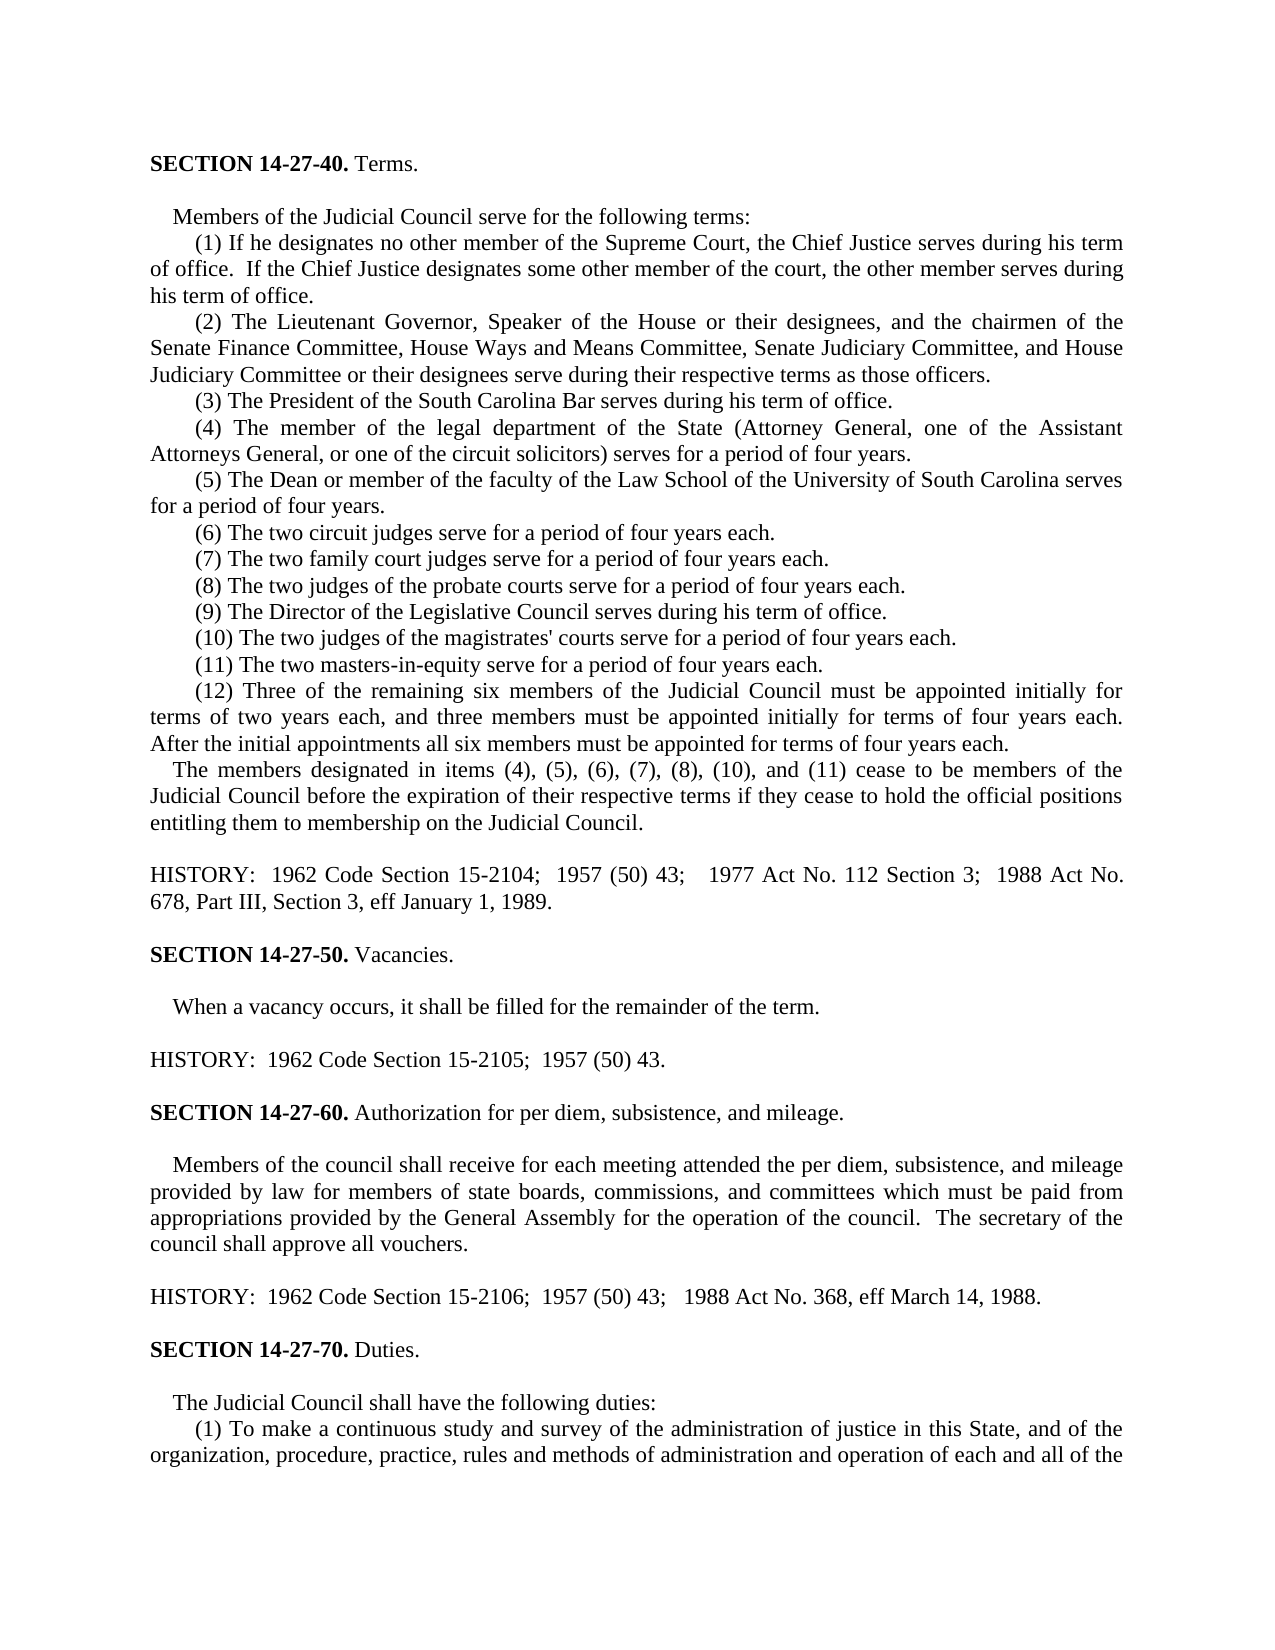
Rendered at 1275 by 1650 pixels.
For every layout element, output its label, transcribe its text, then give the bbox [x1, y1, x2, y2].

text Members of the Judicial Council serve for the following terms: [150, 203, 1125, 229]
text (8) The two judges of the probate courts serve for a period of four years each. [150, 572, 1125, 598]
text (2) The Lieutenant Governor, Speaker of the House or their designees, and the chairmen of the Senate Finance Committee, House Ways and Means Committee, Senate Judiciary Committee, and House Judiciary Committee or their designees serve during their respective terms as those officers. [150, 308, 1125, 387]
text (12) Three of the remaining six members of the Judicial Council must be appointed initially for terms of two years each, and three members must be appointed initially for terms of four years each. After the initial appointments all six members must be appointed for terms of four years each. [150, 677, 1125, 756]
text The members designated in items (4), (5), (6), (7), (8), (10), and (11) cease to be members of the Judicial Council before the expiration of their respective terms if they cease to hold the official positions entitling them to membership on the Judicial Council. [150, 756, 1125, 835]
text The Judicial Council shall have the following duties: [150, 1389, 1125, 1415]
text (7) The two family court judges serve for a period of four years each. [150, 545, 1125, 572]
text HISTORY: 1962 Code Section 15-2105; 1957 (50) 43. [150, 1046, 1125, 1072]
text SECTION 14-27-70. Duties. [150, 1336, 1125, 1362]
text (6) The two circuit judges serve for a period of four years each. [150, 519, 1125, 545]
text SECTION 14-27-50. Vacancies. [150, 941, 1125, 967]
text (10) The two judges of the magistrates' courts serve for a period of four years each. [150, 624, 1125, 651]
text SECTION 14-27-40. Terms. [150, 150, 1125, 176]
text SECTION 14-27-60. Authorization for per diem, subsistence, and mileage. [150, 1099, 1125, 1125]
text (9) The Director of the Legislative Council serves during his term of office. [150, 598, 1125, 624]
text (3) The President of the South Carolina Bar serves during his term of office. [150, 387, 1125, 413]
text HISTORY: 1962 Code Section 15-2104; 1957 (50) 43; 1977 Act No. 112 Section 3; 1988 Act No. 678, Part III, Section 3, eff January 1, 1989. [150, 862, 1125, 914]
text (1) If he designates no other member of the Supreme Court, the Chief Justice serves during his term of office. If the Chief Justice designates some other member of the court, the other member serves during his term of office. [150, 229, 1125, 308]
text When a vacancy occurs, it shall be filled for the remainder of the term. [150, 993, 1125, 1020]
text (5) The Dean or member of the faculty of the Law School of the University of South Carolina serves for a period of four years. [150, 466, 1125, 519]
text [150, 1415, 1125, 1468]
text HISTORY: 1962 Code Section 15-2106; 1957 (50) 43; 1988 Act No. 368, eff March 14, 1988. [150, 1283, 1125, 1309]
text (4) The member of the legal department of the State (Attorney General, one of the Assistant Attorneys General, or one of the circuit solicitors) serves for a period of four years. [150, 413, 1125, 466]
text (11) The two masters-in-equity serve for a period of four years each. [150, 651, 1125, 677]
text Members of the council shall receive for each meeting attended the per diem, subsistence, and mileage provided by law for members of state boards, commissions, and committees which must be paid from appropriations provided by the General Assembly for the operation of the council. The secretary of the council shall approve all vouchers. [150, 1151, 1125, 1257]
